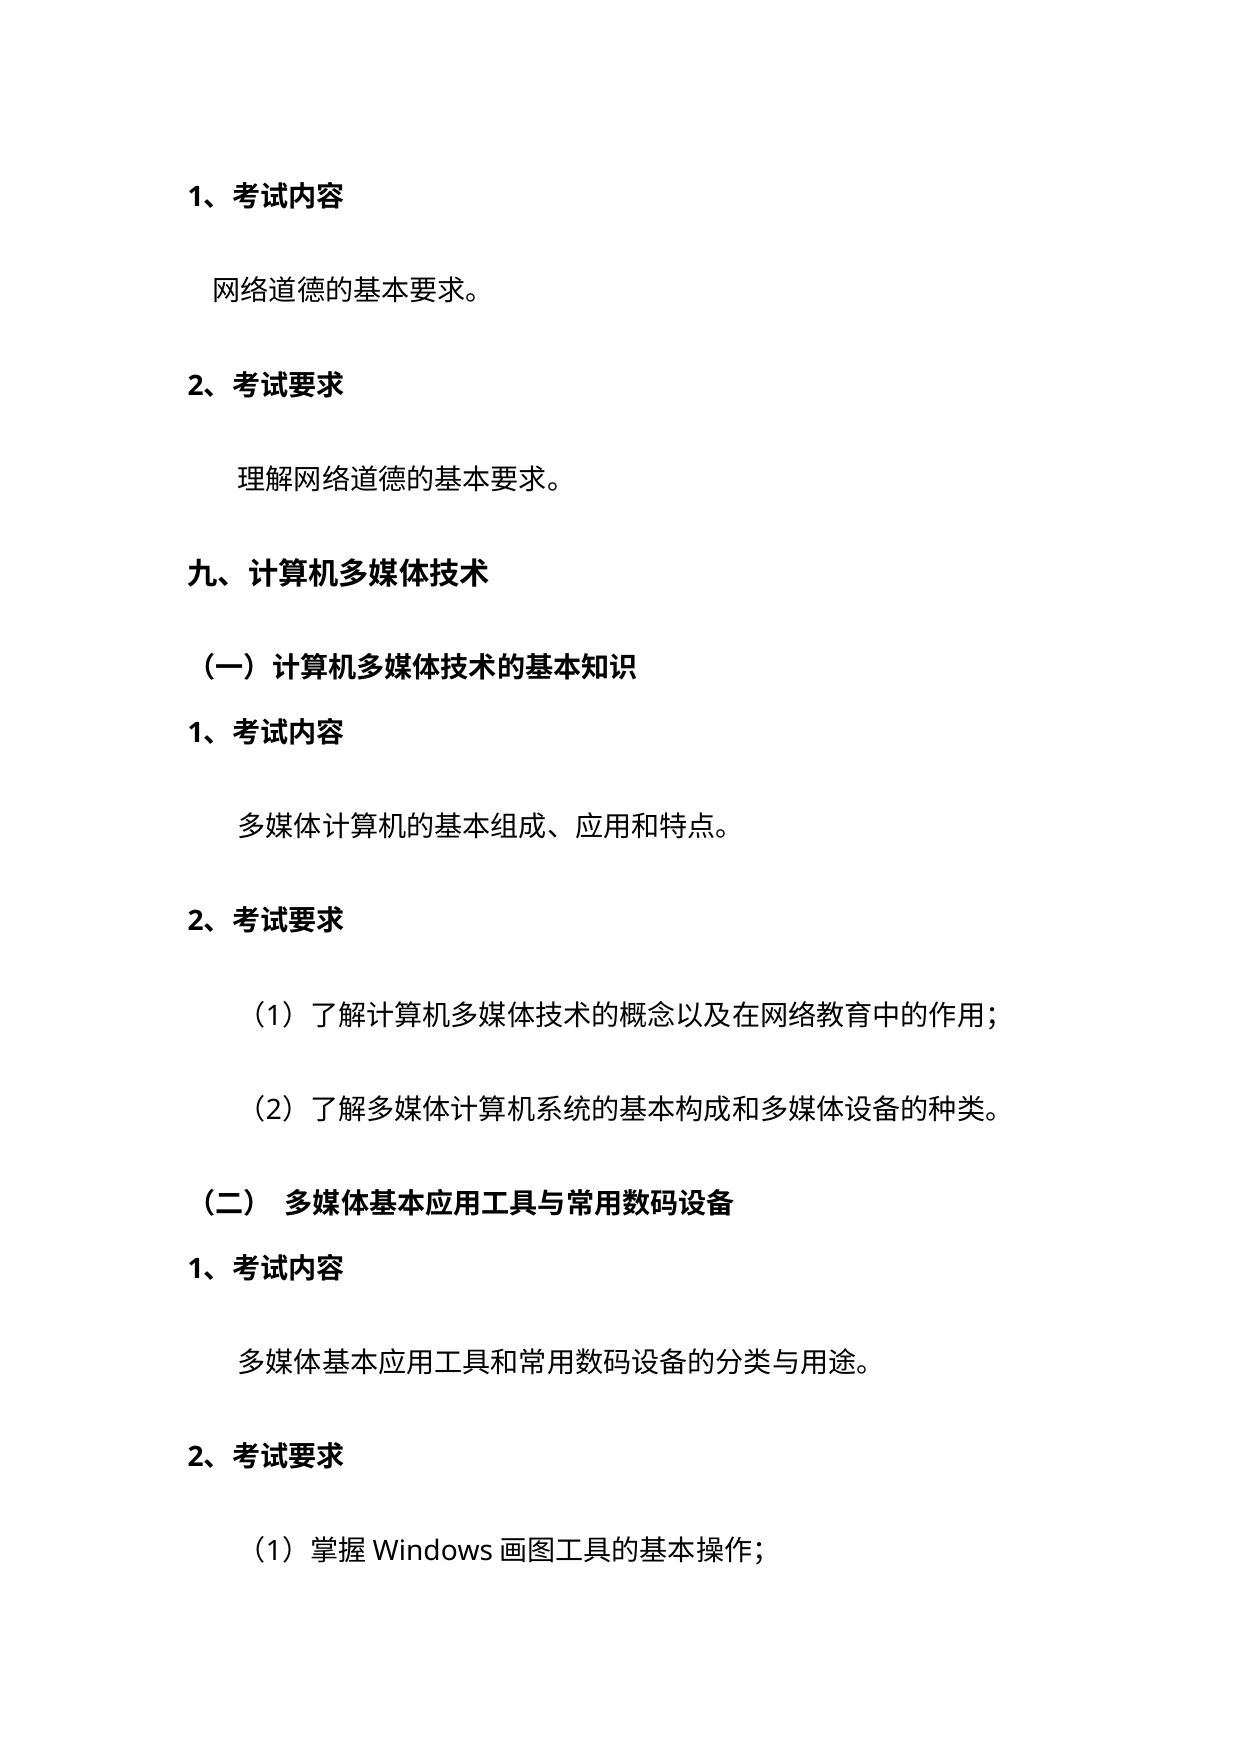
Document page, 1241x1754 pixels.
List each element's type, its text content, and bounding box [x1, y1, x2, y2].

text （1）了解计算机多媒体技术的概念以及在网络教育中的作用； [187, 980, 1053, 1045]
text 2、考试要求 [187, 886, 1053, 951]
text 九、计算机多媒体技术 [187, 539, 1053, 604]
text 多媒体基本应用工具和常用数码设备的分类与用途。 [187, 1328, 1053, 1393]
text 理解网络道德的基本要求。 [187, 444, 1053, 509]
text 1、考试内容 [187, 1234, 1053, 1299]
text 1、考试内容 [187, 698, 1053, 763]
text 1、考试内容 [187, 162, 1053, 227]
text 2、考试要求 [187, 350, 1053, 415]
text （二） 多媒体基本应用工具与常用数码设备 [187, 1169, 1053, 1234]
text （一）计算机多媒体技术的基本知识 [187, 633, 1053, 698]
text 多媒体计算机的基本组成、应用和特点。 [187, 792, 1053, 857]
text （1）掌握 Windows画图工具的基本操作； [187, 1516, 1053, 1581]
text 2、考试要求 [187, 1422, 1053, 1487]
text 网络道德的基本要求。 [187, 256, 1053, 321]
text （2）了解多媒体计算机系统的基本构成和多媒体设备的种类。 [187, 1074, 1053, 1139]
